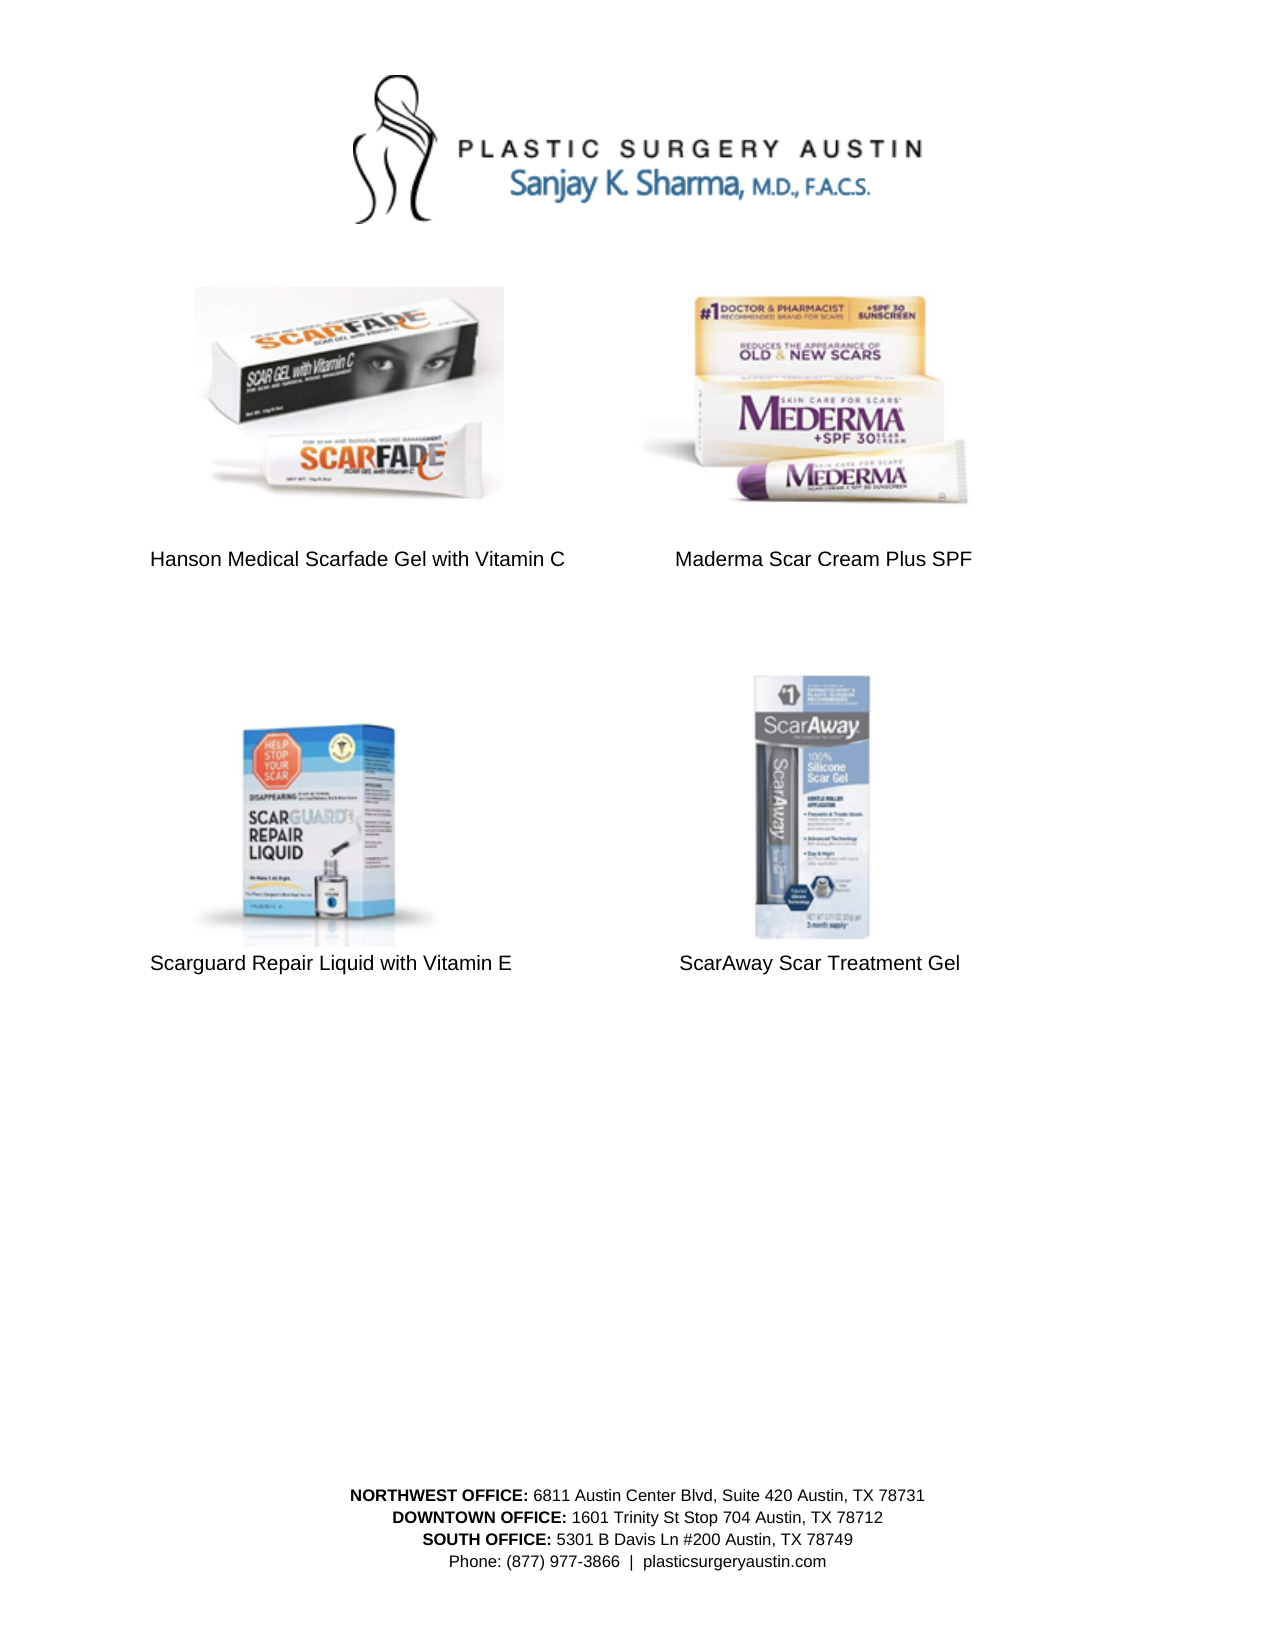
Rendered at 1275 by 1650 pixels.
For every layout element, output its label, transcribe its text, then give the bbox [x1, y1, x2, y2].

text Scarguard Repair Liquid with Vitamin E ScarAway Scar Treatment Gel [150, 950, 1125, 974]
picture [740, 665, 887, 947]
picture [188, 721, 442, 947]
text Hanson Medical Scarfade Gel with Vitamin C Maderma Scar Cream Plus SPF [150, 547, 1125, 571]
picture [194, 287, 504, 513]
picture [631, 287, 977, 513]
picture [353, 75, 922, 224]
